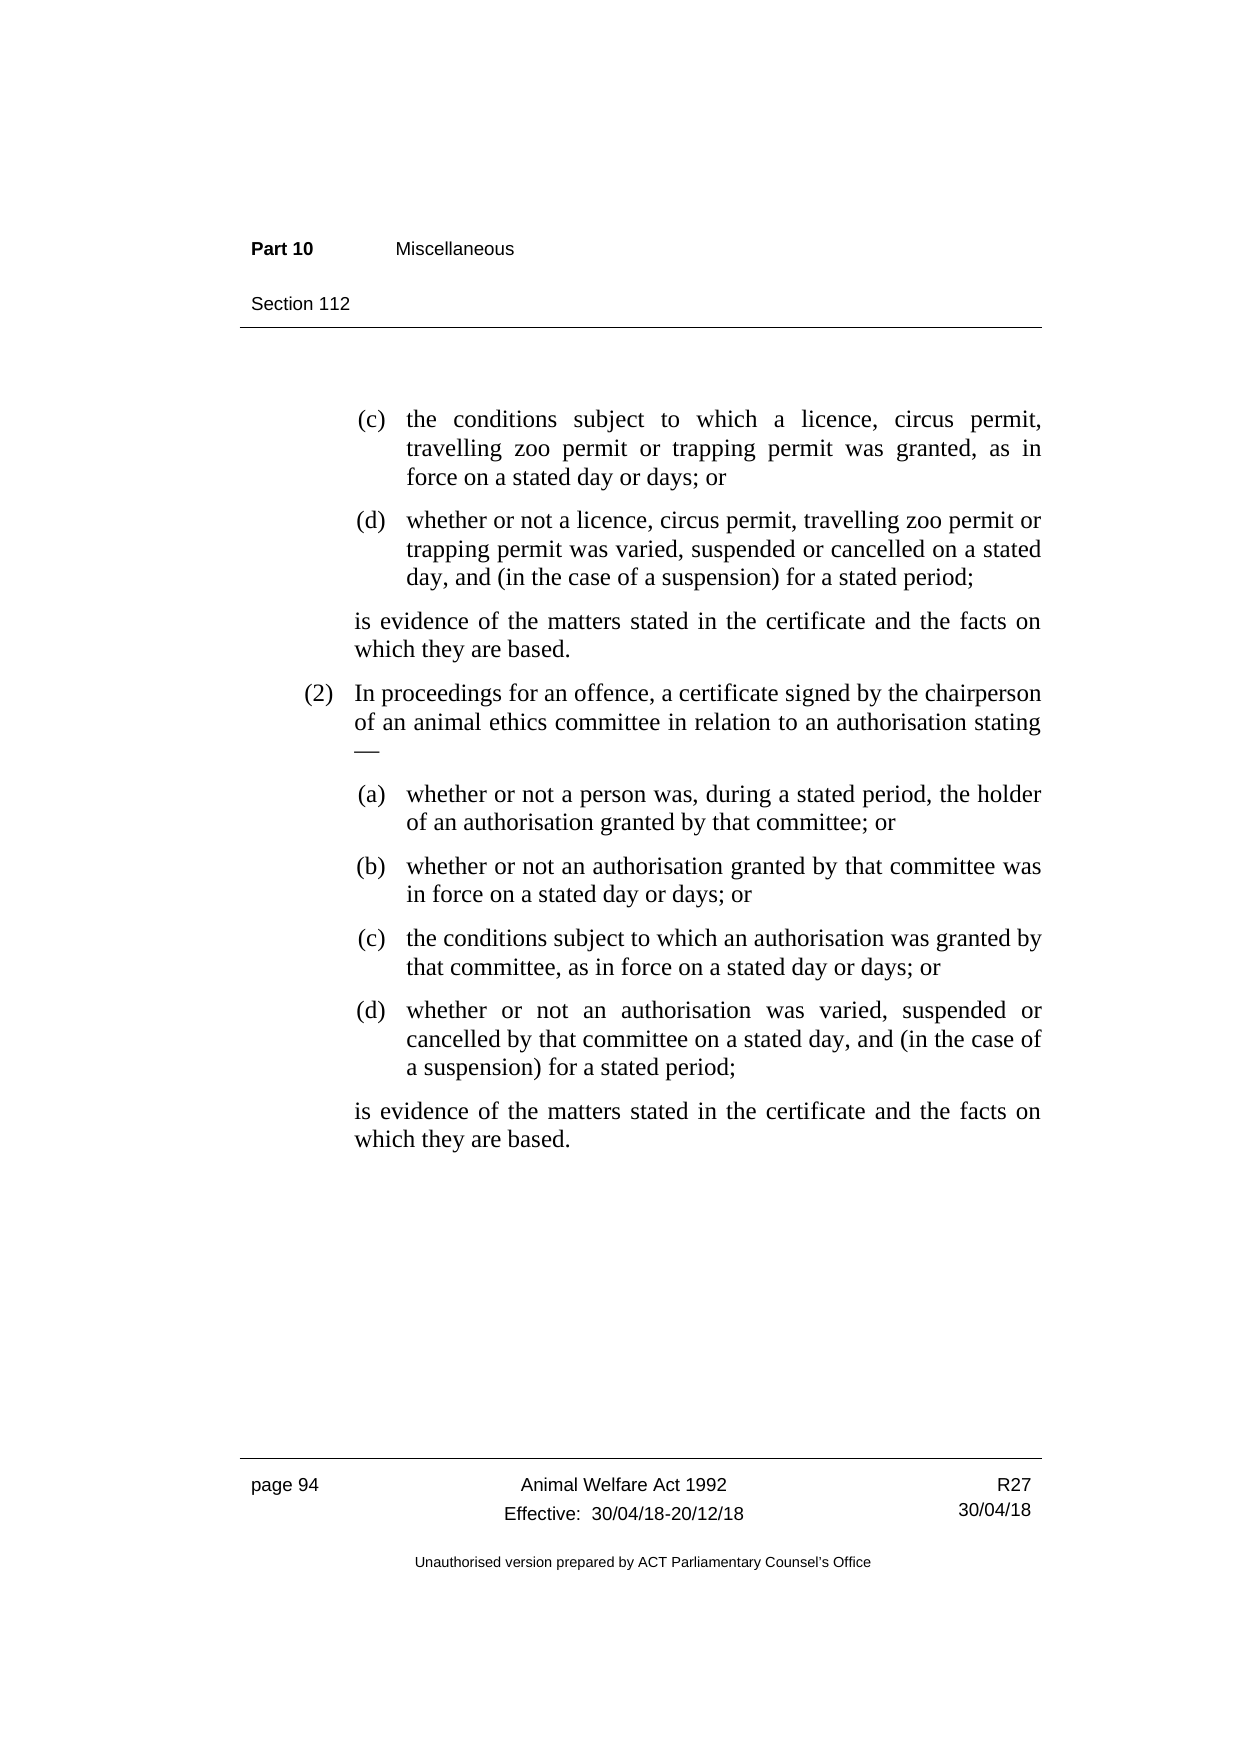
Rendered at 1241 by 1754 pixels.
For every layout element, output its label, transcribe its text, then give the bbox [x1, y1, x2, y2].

text is evidence of the matters stated in the certificate and the facts on which they are based. [354, 1096, 1042, 1153]
text (d) whether or not an authorisation was varied, suspended or cancelled by that committee on a stated day, and (in the case of a suspension) for a stated period; [239, 995, 1042, 1081]
text (c) the conditions subject to which a licence, circus permit, travelling zoo permit or trapping permit was granted, as in force on a stated day or days; or [239, 404, 1042, 490]
text (b) whether or not an authorisation granted by that committee was in force on a stated day or days; or [239, 851, 1042, 908]
text (2) In proceedings for an offence, a certificate signed by the chairperson of an animal ethics committee in relation to an authorisation stating— [239, 678, 1042, 764]
text (c) the conditions subject to which an authorisation was granted by that committee, as in force on a stated day or days; or [239, 923, 1042, 980]
text (a) whether or not a person was, during a stated period, the holder of an authorisation granted by that committee; or [239, 779, 1042, 836]
text (d) whether or not a licence, circus permit, travelling zoo permit or trapping permit was varied, suspended or cancelled on a stated day, and (in the case of a suspension) for a stated period; [239, 505, 1042, 591]
text is evidence of the matters stated in the certificate and the facts on which they are based. [354, 606, 1042, 663]
